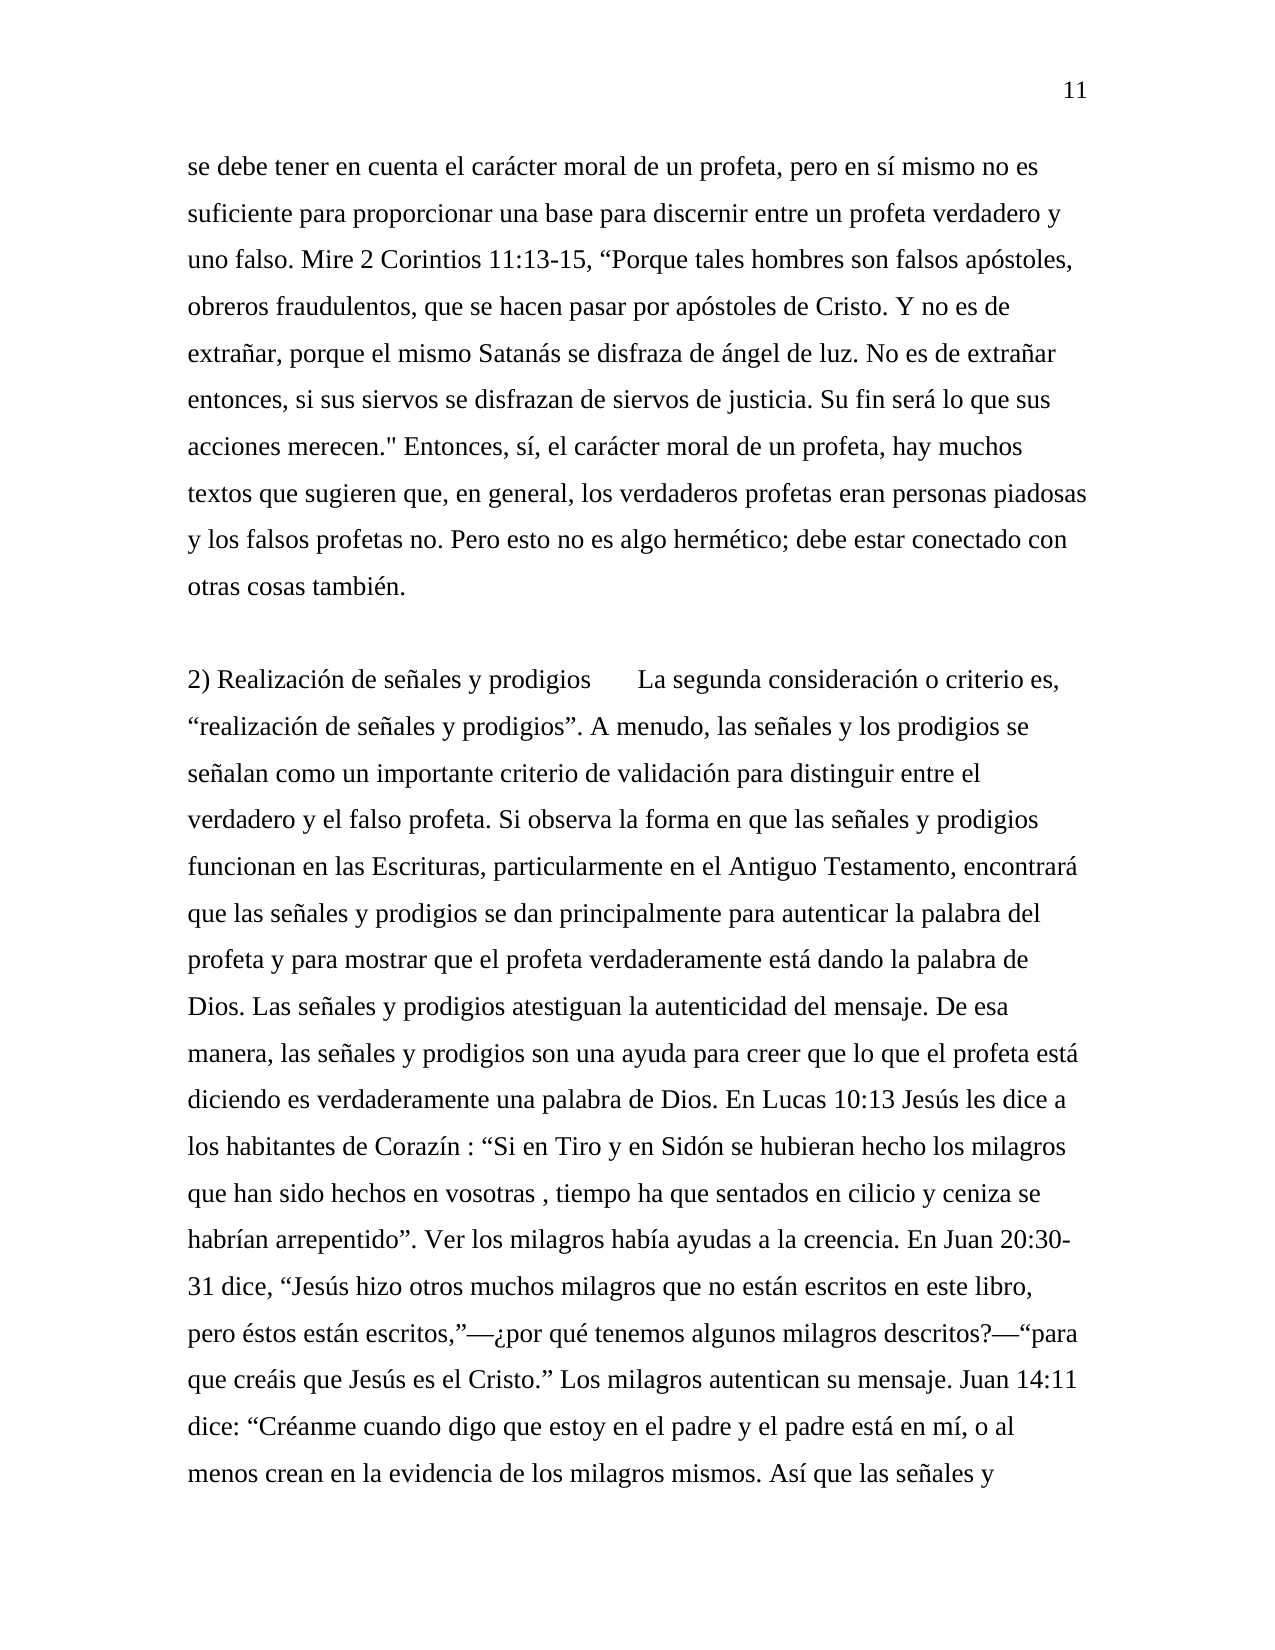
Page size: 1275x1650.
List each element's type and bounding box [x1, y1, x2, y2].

text [187, 150, 1087, 1488]
